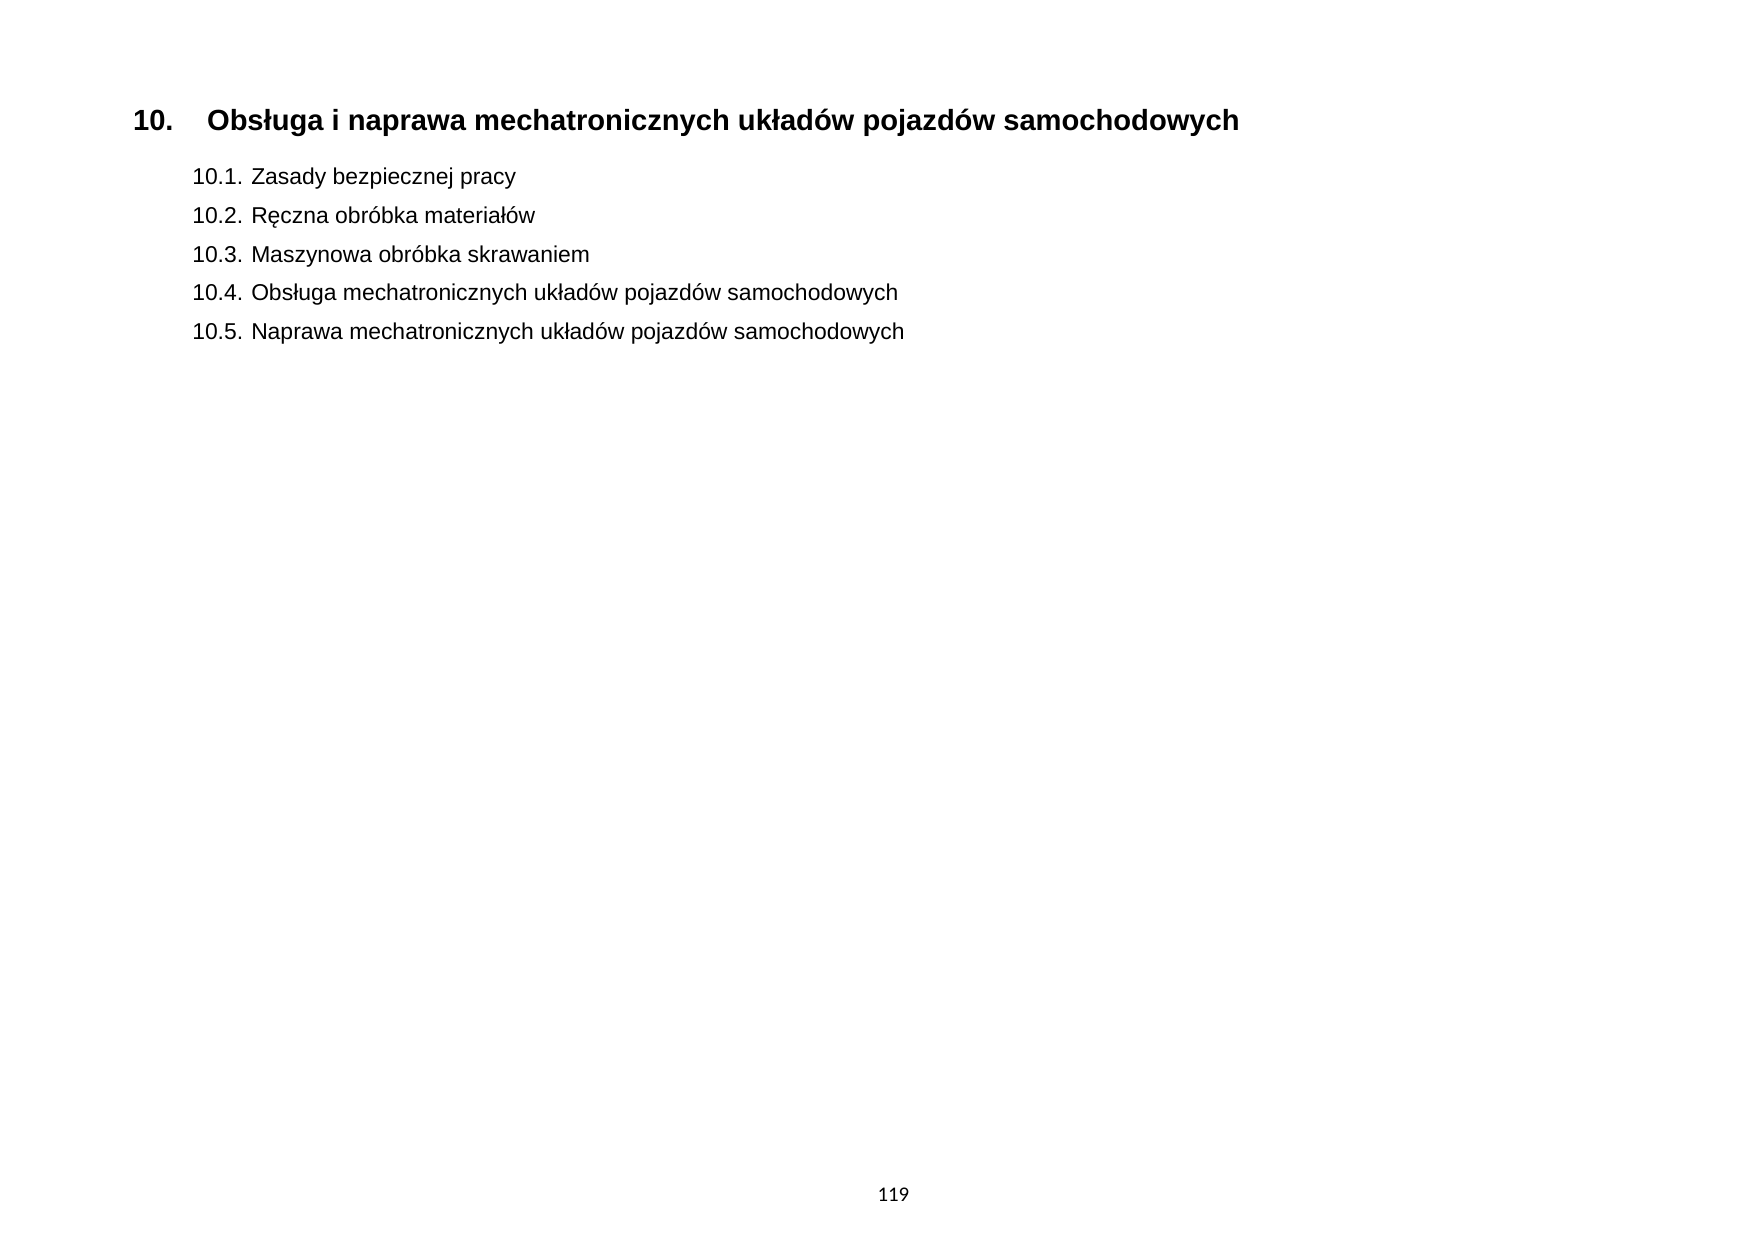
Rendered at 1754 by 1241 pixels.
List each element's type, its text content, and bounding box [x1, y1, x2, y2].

text 10. Obsługa i naprawa mechatronicznych układów pojazdów samochodowych [133, 103, 1654, 137]
text 10.2. Ręczna obróbka materiałów [192, 202, 1654, 228]
text 10.5. Naprawa mechatronicznych układów pojazdów samochodowych [192, 318, 1654, 344]
text 10.3. Maszynowa obróbka skrawaniem [192, 241, 1654, 267]
text 10.4. Obsługa mechatronicznych układów pojazdów samochodowych [192, 279, 1654, 306]
text 10.1. Zasady bezpiecznej pracy [192, 163, 1654, 189]
